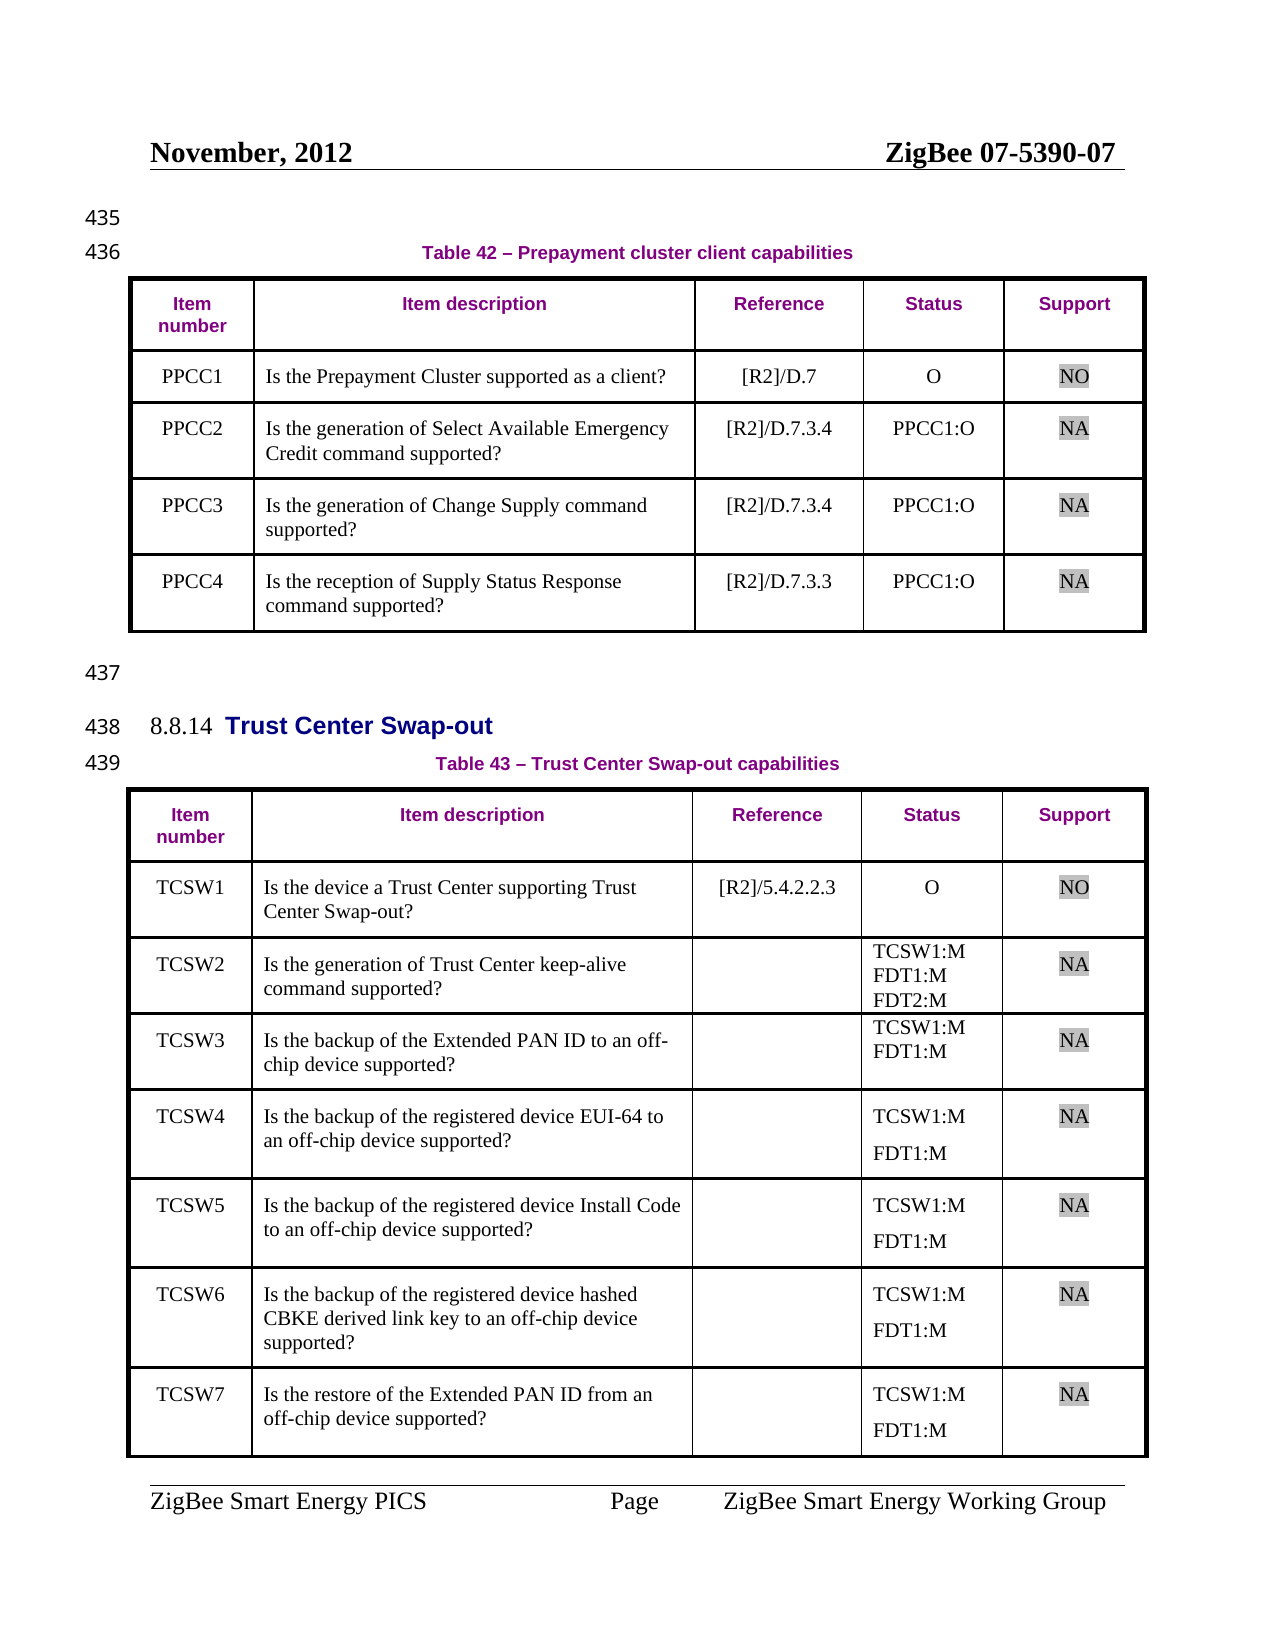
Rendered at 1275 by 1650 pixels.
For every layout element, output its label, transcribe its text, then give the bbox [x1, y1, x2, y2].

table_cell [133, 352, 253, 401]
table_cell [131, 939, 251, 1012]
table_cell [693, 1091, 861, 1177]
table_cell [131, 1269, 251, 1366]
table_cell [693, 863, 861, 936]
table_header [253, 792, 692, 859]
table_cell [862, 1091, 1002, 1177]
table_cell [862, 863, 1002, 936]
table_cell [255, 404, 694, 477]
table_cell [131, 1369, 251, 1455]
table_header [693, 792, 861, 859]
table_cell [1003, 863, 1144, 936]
subtitle Swap-out [150, 711, 1125, 740]
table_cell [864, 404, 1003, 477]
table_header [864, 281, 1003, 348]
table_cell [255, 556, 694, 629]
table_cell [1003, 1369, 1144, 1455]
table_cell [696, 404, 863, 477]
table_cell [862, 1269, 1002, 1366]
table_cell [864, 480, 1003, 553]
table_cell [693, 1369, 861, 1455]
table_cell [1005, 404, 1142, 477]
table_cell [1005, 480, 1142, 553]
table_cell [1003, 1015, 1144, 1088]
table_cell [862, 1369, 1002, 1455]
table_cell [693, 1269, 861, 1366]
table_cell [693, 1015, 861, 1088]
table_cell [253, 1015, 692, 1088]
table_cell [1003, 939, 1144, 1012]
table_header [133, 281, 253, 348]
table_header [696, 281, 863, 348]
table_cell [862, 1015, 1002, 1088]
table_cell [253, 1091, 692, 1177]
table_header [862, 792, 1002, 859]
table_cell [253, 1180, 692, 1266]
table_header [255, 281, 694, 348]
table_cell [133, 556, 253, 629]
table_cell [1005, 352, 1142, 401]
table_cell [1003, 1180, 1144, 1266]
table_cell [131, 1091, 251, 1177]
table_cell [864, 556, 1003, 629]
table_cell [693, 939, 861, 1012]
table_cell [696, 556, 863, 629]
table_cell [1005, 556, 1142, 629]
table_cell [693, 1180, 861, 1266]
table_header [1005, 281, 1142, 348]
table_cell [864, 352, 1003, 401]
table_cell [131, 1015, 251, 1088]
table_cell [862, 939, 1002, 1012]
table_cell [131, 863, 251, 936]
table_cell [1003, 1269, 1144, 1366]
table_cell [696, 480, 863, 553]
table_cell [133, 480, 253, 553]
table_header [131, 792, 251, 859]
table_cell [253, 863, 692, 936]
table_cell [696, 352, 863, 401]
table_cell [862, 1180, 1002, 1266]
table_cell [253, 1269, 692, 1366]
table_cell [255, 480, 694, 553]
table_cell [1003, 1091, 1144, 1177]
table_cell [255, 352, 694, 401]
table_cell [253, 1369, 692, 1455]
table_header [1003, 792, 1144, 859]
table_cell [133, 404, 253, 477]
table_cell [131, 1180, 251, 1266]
text Table – Swap-out capabilities [150, 753, 1125, 774]
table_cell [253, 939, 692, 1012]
